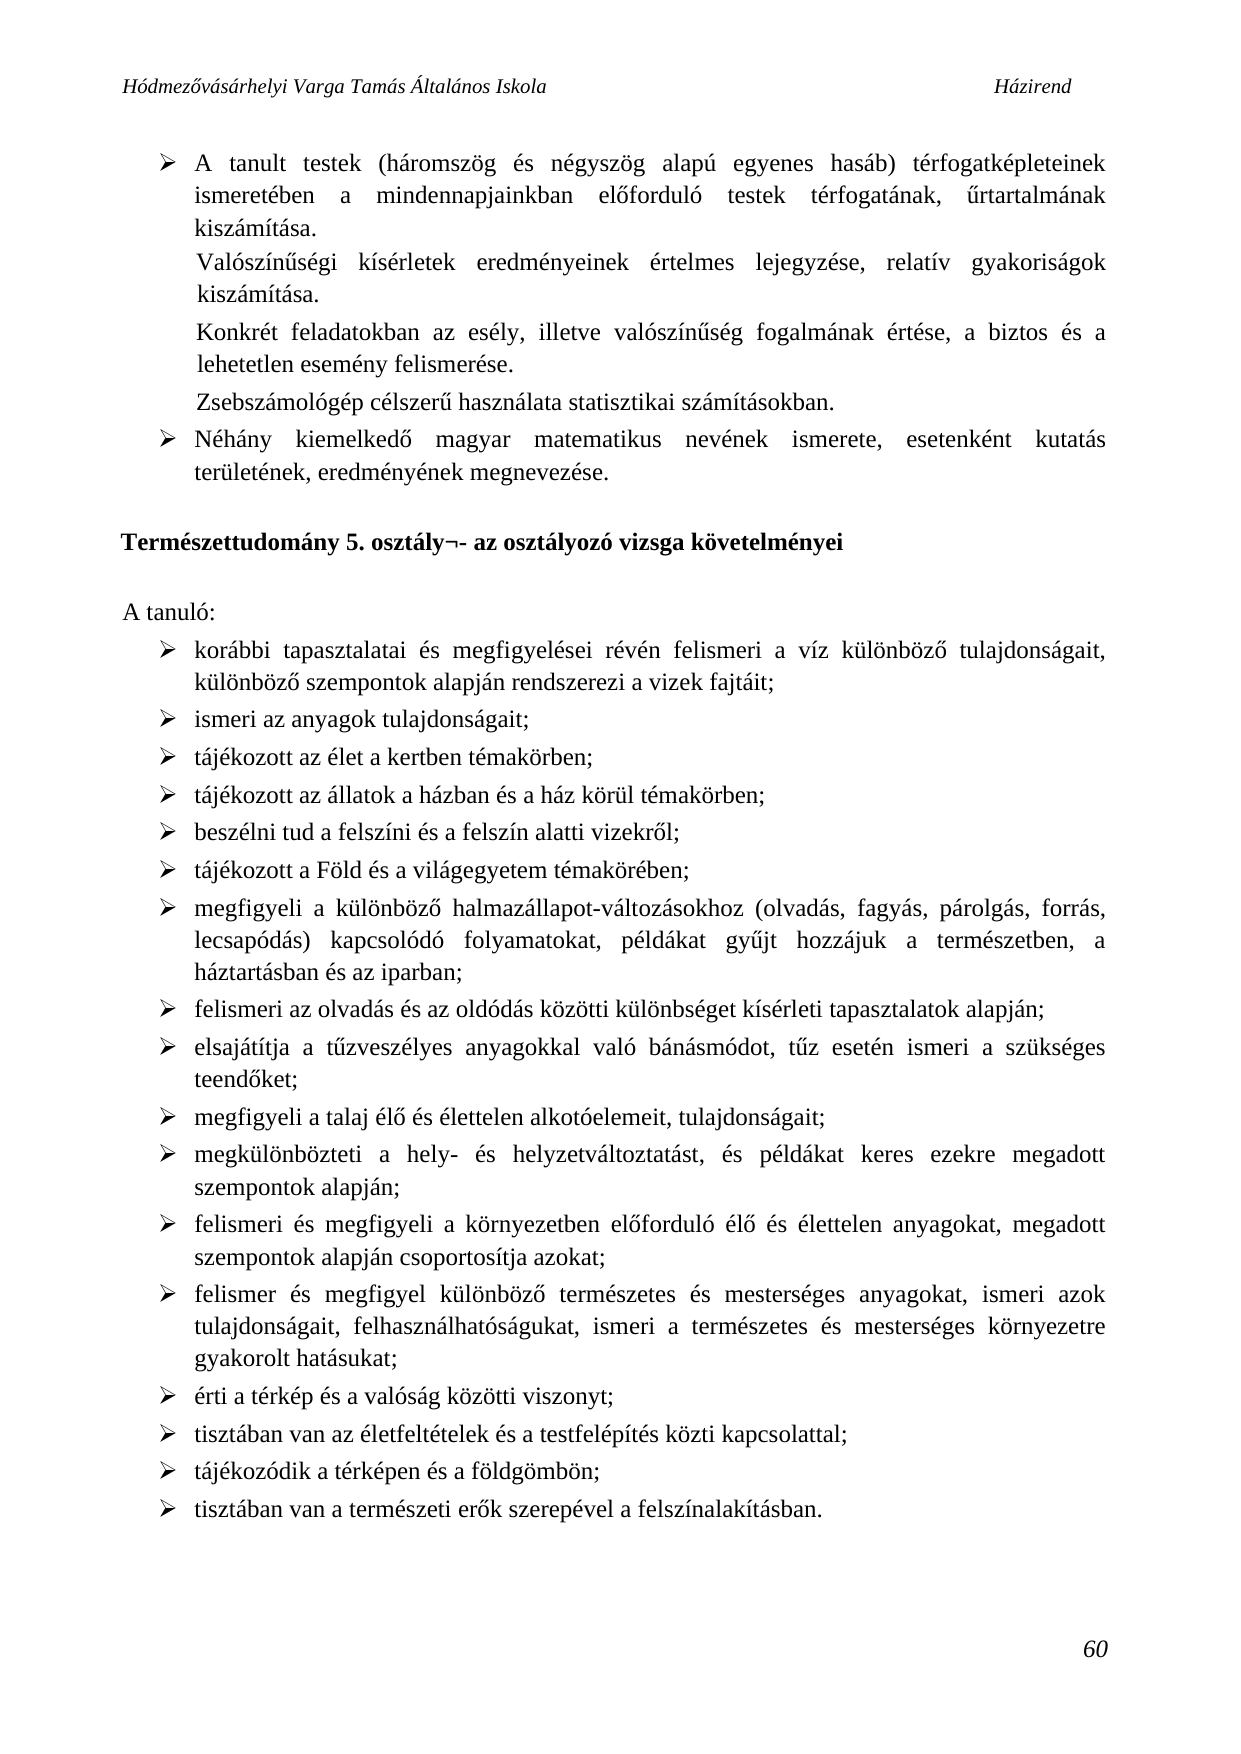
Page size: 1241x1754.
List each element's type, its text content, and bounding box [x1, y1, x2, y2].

list tisztában van a természeti erők szerepével a felszínalakításban. [158, 1494, 1107, 1523]
list elsajátítja a tűzveszélyes anyagokkal való bánásmódot, tűz esetén ismeri a szükséges teendőket; [158, 1032, 1107, 1093]
list érti a térkép és a valóság közötti viszonyt; [158, 1381, 1107, 1410]
list felismeri és megfigyeli a környezetben előforduló élő és élettelen anyagokat, megadott szempontok alapján csoportosítja azokat; [158, 1209, 1107, 1270]
list A tanult testek (háromszög és négyszög alapú egyenes hasáb) térfogatképleteinek ismeretében a mindennapjainkban előforduló testek térfogatának, űrtartalmának kiszámítása. [158, 148, 1107, 241]
list beszélni tud a felszíni és a felszín alatti vizekről; [158, 817, 1107, 846]
list tájékozott a Föld és a világegyetem témakörében; [158, 855, 1107, 884]
list megkülönbözteti a hely- és helyzetváltoztatást, és példákat keres ezekre megadott szempontok alapján; [158, 1139, 1107, 1201]
list felismer és megfigyel különböző természetes és mesterséges anyagokat, ismeri azok tulajdonságait, felhasználhatóságukat, ismeri a természetes és mesterséges környezetre gyakorolt hatásukat; [158, 1279, 1107, 1372]
list korábbi tapasztalatai és megfigyelései révén felismeri a víz különböző tulajdonságait, különböző szempontok alapján rendszerezi a vizek fajtáit; [158, 635, 1107, 696]
list megfigyeli a különböző halmazállapot-változásokhoz (olvadás, fagyás, párolgás, forrás, lecsapódás) kapcsolódó folyamatokat, példákat gyűjt hozzájuk a természetben, a háztartásban és az iparban; [158, 893, 1107, 986]
subtitle Természettudomány 5. osztály¬- az osztályozó vizsga követelményei [120, 527, 1108, 556]
text Zsebszámológép célszerű használata statisztikai számításokban. [196, 387, 1107, 416]
text A tanuló: [122, 597, 1107, 626]
text Konkrét feladatokban az esély, illetve valószínűség fogalmának értése, a biztos és a lehetetlen esemény felismerése. [196, 317, 1107, 378]
text Valószínűségi kísérletek eredményeinek értelmes lejegyzése, relatív gyakoriságok kiszámítása. [196, 247, 1107, 308]
list felismeri az olvadás és az oldódás közötti különbséget kísérleti tapasztalatok alapján; [158, 994, 1107, 1023]
list ismeri az anyagok tulajdonságait; [158, 704, 1107, 733]
list tájékozott az állatok a házban és a ház körül témakörben; [158, 780, 1107, 808]
list tisztában van az életfeltételek és a testfelépítés közti kapcsolattal; [158, 1419, 1107, 1447]
list Néhány kiemelkedő magyar matematikus nevének ismerete, esetenként kutatás területének, eredményének megnevezése. [158, 424, 1107, 485]
list tájékozódik a térképen és a földgömbön; [158, 1456, 1107, 1485]
list megfigyeli a talaj élő és élettelen alkotóelemeit, tulajdonságait; [158, 1102, 1107, 1131]
list tájékozott az élet a kertben témakörben; [158, 742, 1107, 771]
